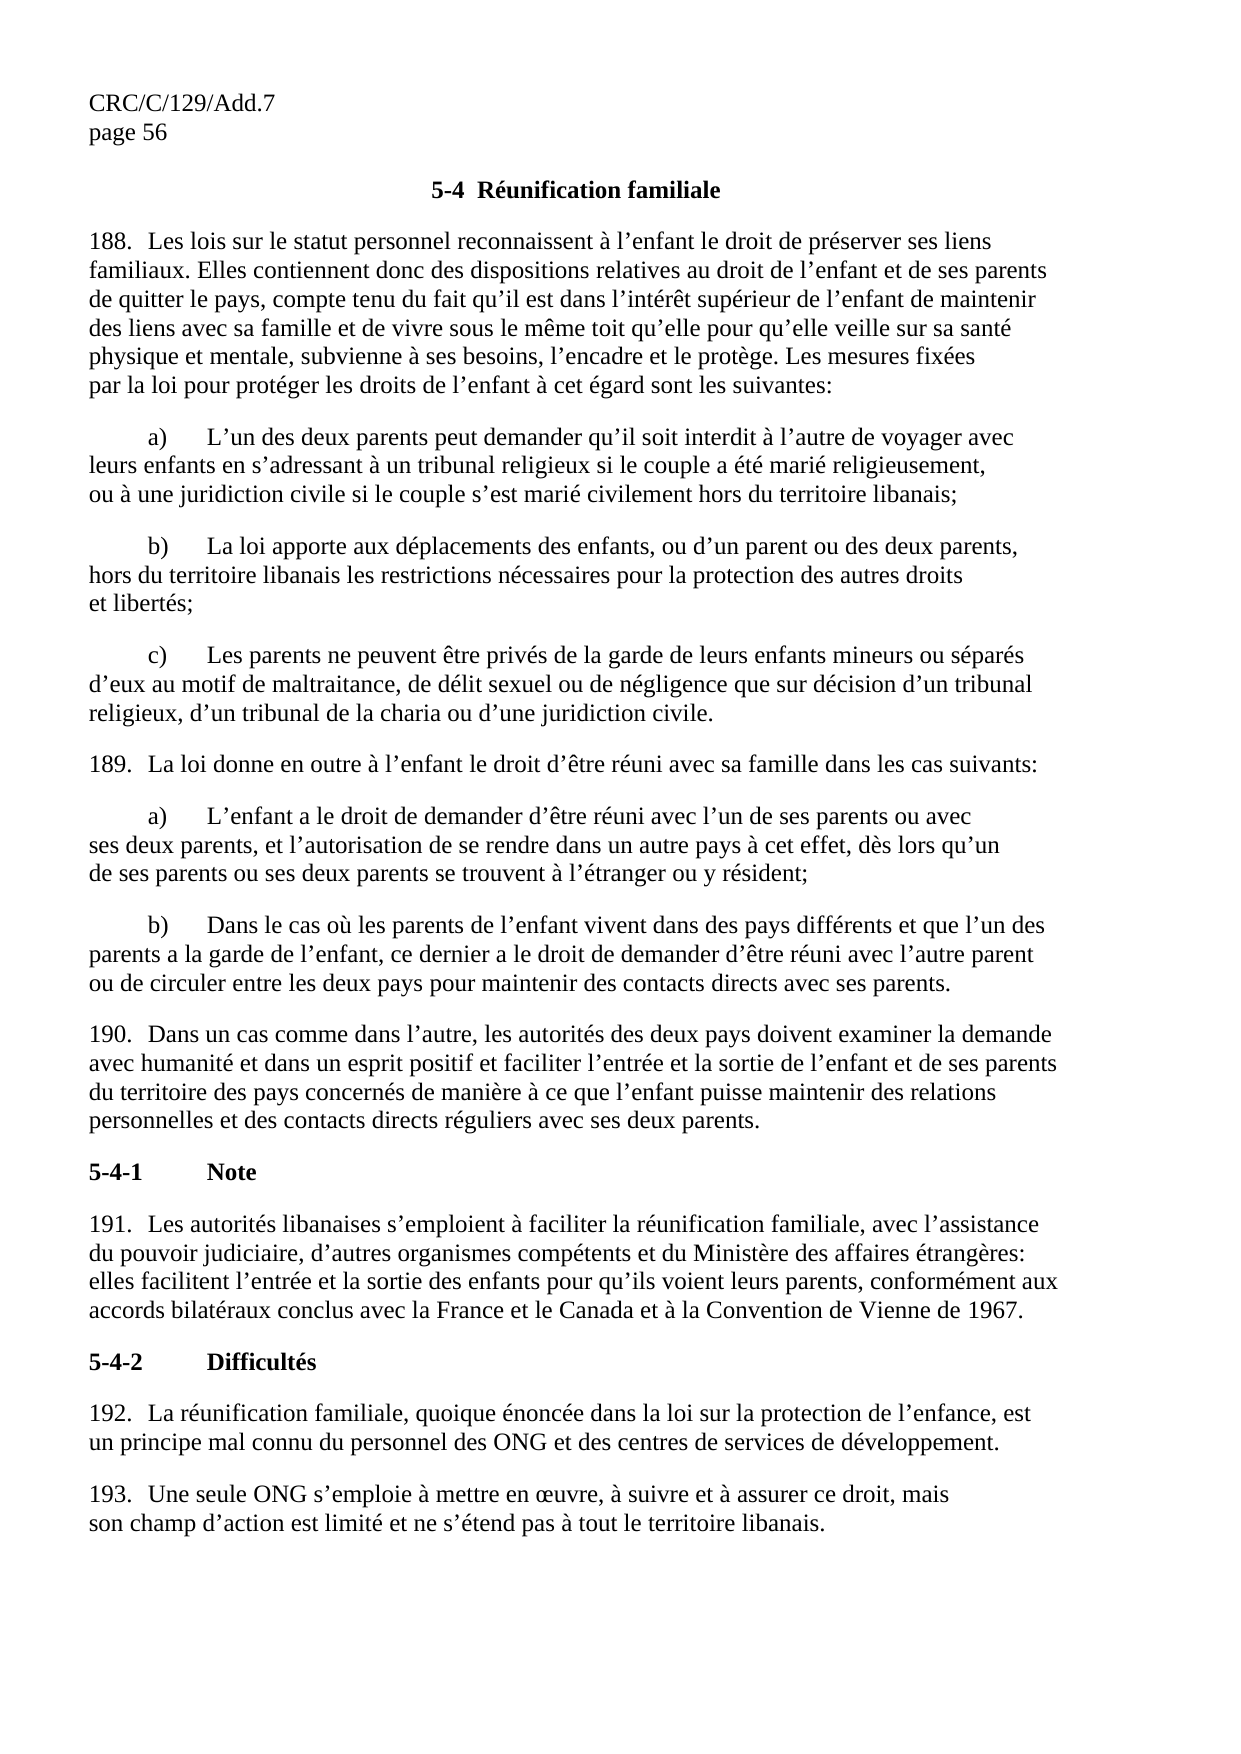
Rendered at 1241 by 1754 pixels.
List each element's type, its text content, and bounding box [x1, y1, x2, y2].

text 193. Une seule ONG s’emploie à mettre en œuvre, à suivre et à assurer ce droit, mais son champ d’action est limité et ne s’étend pas à tout le territoire libanais. [88, 1479, 1063, 1536]
text 189. La loi donne en outre à l’enfant le droit d’être réuni avec sa famille dans les cas suivants: [88, 749, 1063, 778]
text 188. Les lois sur le statut personnel reconnaissent à l’enfant le droit de préserver ses liens familiaux. Elles contiennent donc des dispositions relatives au droit de l’enfant et de ses parents de quitter le pays, compte tenu du fait qu’il est dans l’intérêt supérieur de l’enfant de maintenir des liens avec sa famille et de vivre sous le même toit qu’elle pour qu’elle veille sur sa santé physique et mentale, subvienne à ses besoins, l’encadre et le protège. Les mesures fixées par la loi pour protéger les droits de l’enfant à cet égard sont les suivantes: [88, 226, 1063, 399]
text a) L’un des deux parents peut demander qu’il soit interdit à l’autre de voyager avec leurs enfants en s’adressant à un tribunal religieux si le couple a été marié religieusement, ou à une juridiction civile si le couple s’est marié civilement hors du territoire libanais; [88, 422, 1063, 508]
text 191. Les autorités libanaises s’emploient à faciliter la réunification familiale, avec l’assistance du pouvoir judiciaire, d’autres organismes compétents et du Ministère des affaires étrangères: elles facilitent l’entrée et la sortie des enfants pour qu’ils voient leurs parents, conformément aux accords bilatéraux conclus avec la France et le Canada et à la Convention de Vienne de 1967. [88, 1209, 1063, 1324]
text 5-4 Réunification familiale [88, 175, 1063, 203]
text c) Les parents ne peuvent être privés de la garde de leurs enfants mineurs ou séparés d’eux au motif de maltraitance, de délit sexuel ou de négligence que sur décision d’un tribunal religieux, d’un tribunal de la charia ou d’une juridiction civile. [88, 640, 1063, 726]
text b) Dans le cas où les parents de l’enfant vivent dans des pays différents et que l’un des parents a la garde de l’enfant, ce dernier a le droit de demander d’être réuni avec l’autre parent ou de circuler entre les deux pays pour maintenir des contacts directs avec ses parents. [88, 910, 1063, 996]
text 192. La réunification familiale, quoique énoncée dans la loi sur la protection de l’enfance, est un principe mal connu du personnel des ONG et des centres de services de développement. [88, 1398, 1063, 1456]
text b) La loi apporte aux déplacements des enfants, ou d’un parent ou des deux parents, hors du territoire libanais les restrictions nécessaires pour la protection des autres droits et libertés; [88, 531, 1063, 617]
text 190. Dans un cas comme dans l’autre, les autorités des deux pays doivent examiner la demande avec humanité et dans un esprit positif et faciliter l’entrée et la sortie de l’enfant et de ses parents du territoire des pays concernés de manière à ce que l’enfant puisse maintenir des relations personnelles et des contacts directs réguliers avec ses deux parents. [88, 1019, 1063, 1134]
text a) L’enfant a le droit de demander d’être réuni avec l’un de ses parents ou avec ses deux parents, et l’autorisation de se rendre dans un autre pays à cet effet, dès lors qu’un de ses parents ou ses deux parents se trouvent à l’étranger ou y résident; [88, 801, 1063, 887]
text 5-4-1 Note [88, 1157, 1063, 1186]
text 5-4-2 Difficultés [88, 1347, 1063, 1376]
